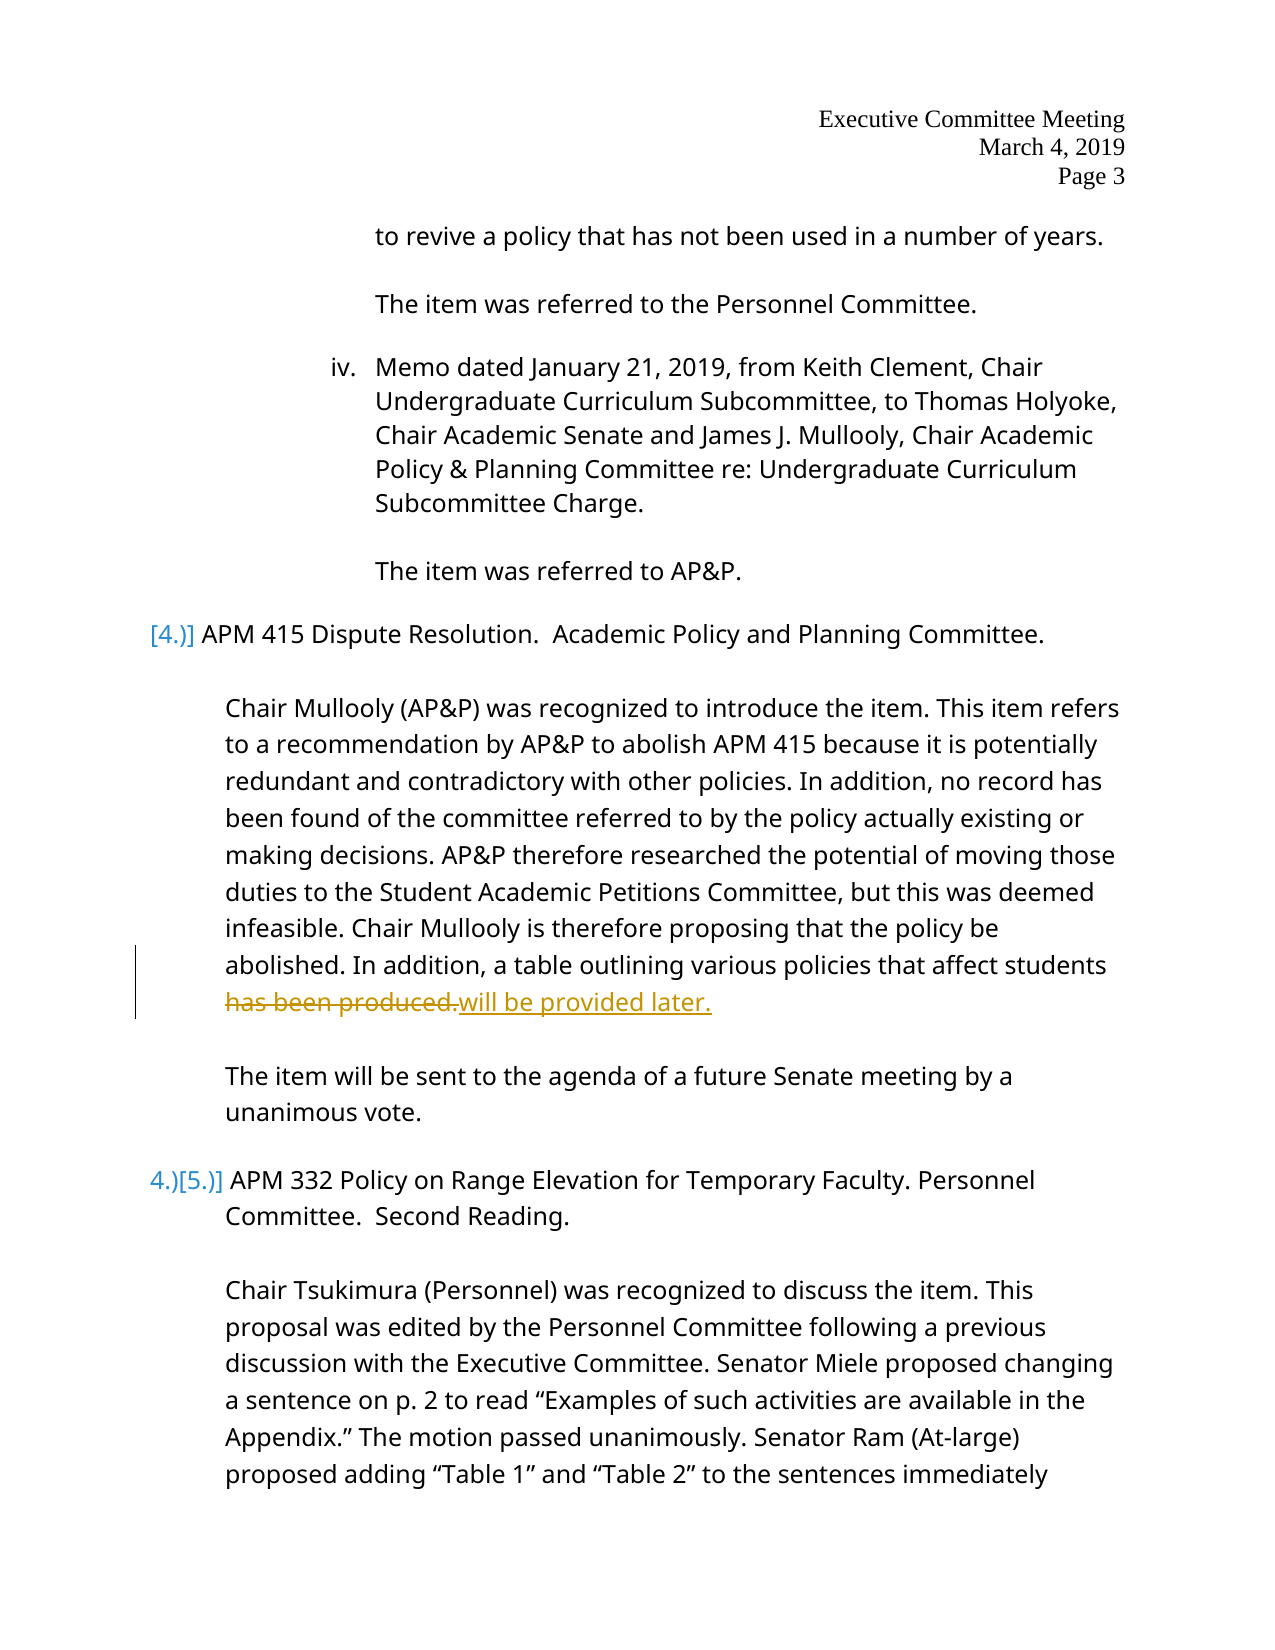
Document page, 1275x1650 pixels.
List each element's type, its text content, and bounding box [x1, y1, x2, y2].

list APM 415 Dispute Resolution. Academic Policy and Planning Committee. Chair Mullooly (AP&P) was recognized to introduce the item. This item refers to a recommendation by AP&P to abolish APM 415 because it is potentially redundant and contradictory with other policies. In addition, no record has been found of the committee referred to by the policy actually existing or making decisions. AP&P therefore researched the potential of moving those duties to the Student Academic Petitions Committee, but this was deemed infeasible. Chair Mullooly is therefore proposing that the policy be abolished. In addition, a table outlining various policies that affect students The item will be sent to the agenda of a future Senate meeting by a unanimous vote. [150, 617, 1125, 1160]
list Memo dated January 21, 2019, from Keith Clement, Chair Undergraduate Curriculum Subcommittee, to Thomas Holyoke, Chair Academic Senate and James J. Mullooly, Chair Academic Policy & Planning Committee re: Undergraduate Curriculum Subcommittee Charge. The item was referred to AP&P. [356, 350, 1125, 617]
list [150, 1162, 1125, 1491]
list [356, 219, 1125, 350]
